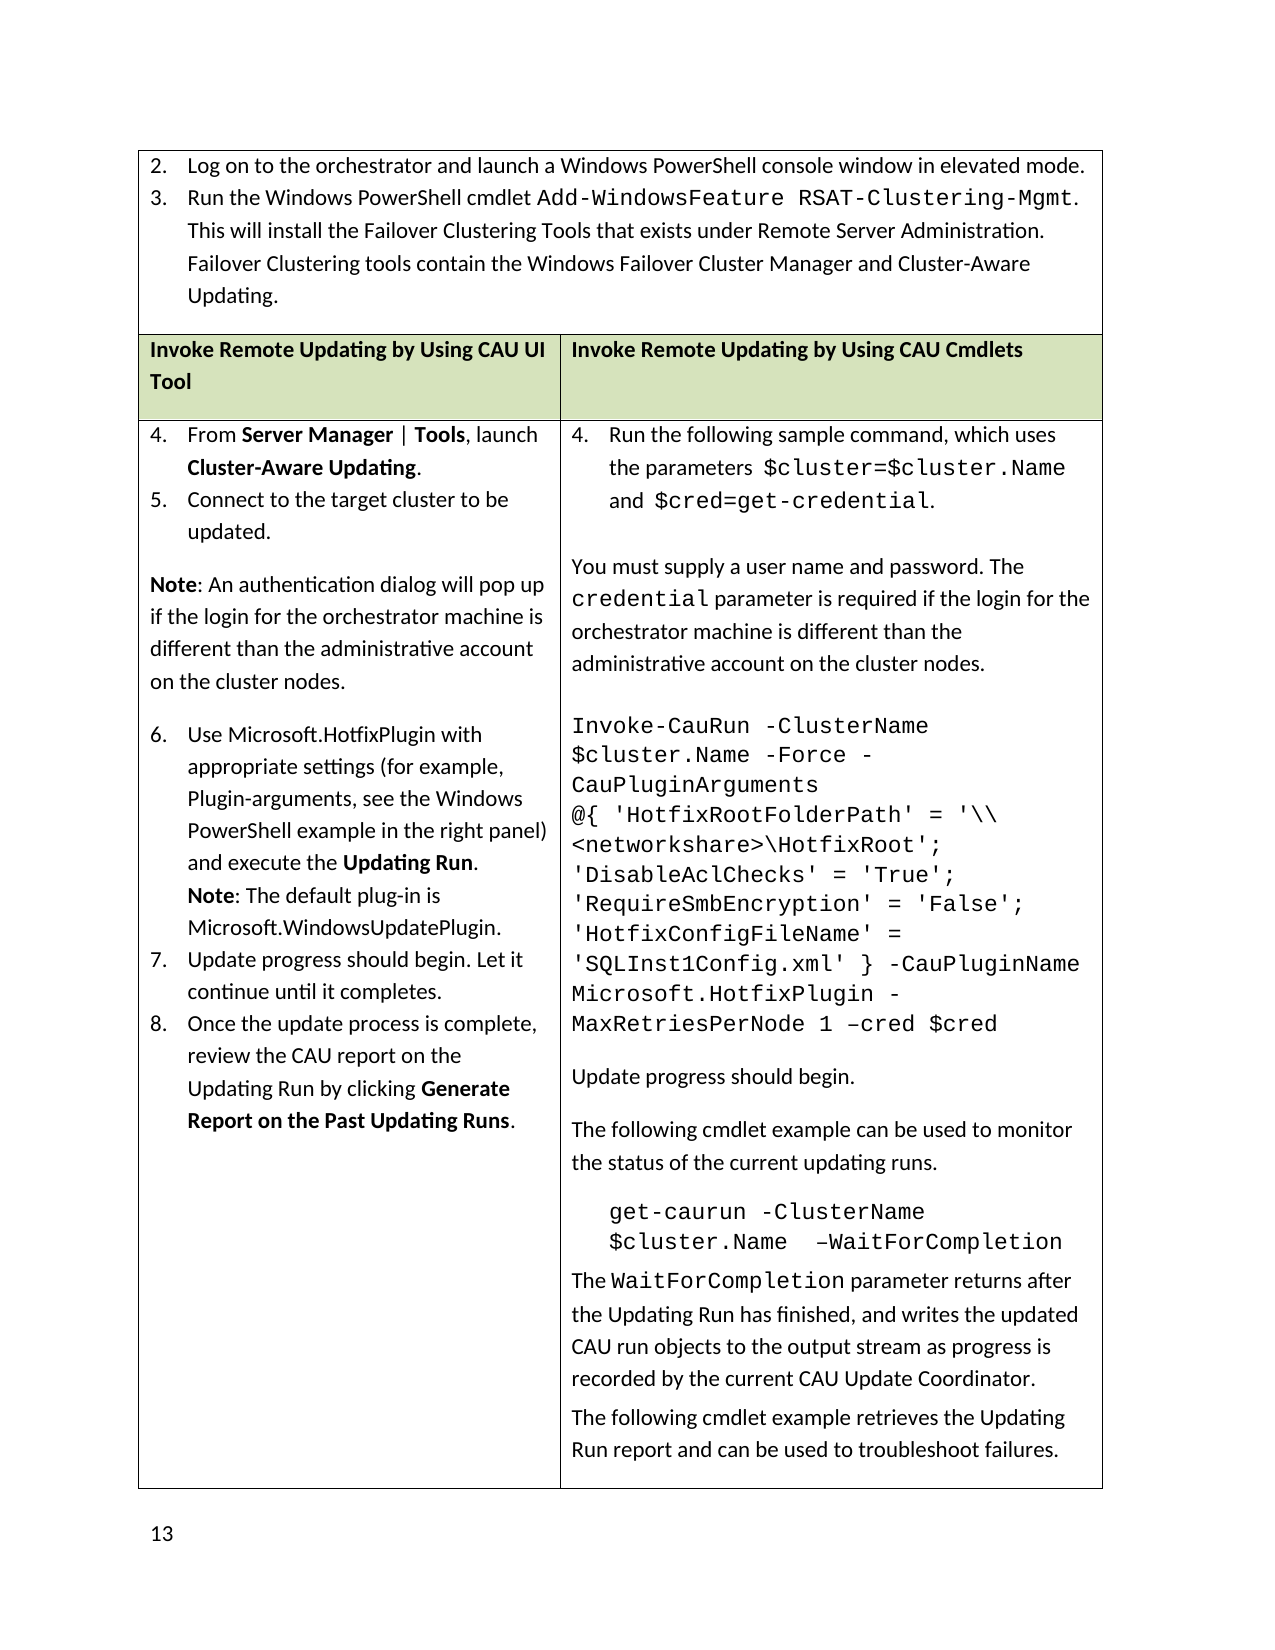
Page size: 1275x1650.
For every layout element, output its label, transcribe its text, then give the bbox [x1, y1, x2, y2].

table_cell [139, 421, 560, 1488]
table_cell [561, 421, 1102, 1488]
table_cell Invoke Remote Updating by Using CAU UI Tool [139, 335, 560, 419]
table_cell Invoke Remote Updating by Using CAU Cmdlets [561, 335, 1102, 419]
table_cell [139, 151, 1102, 334]
